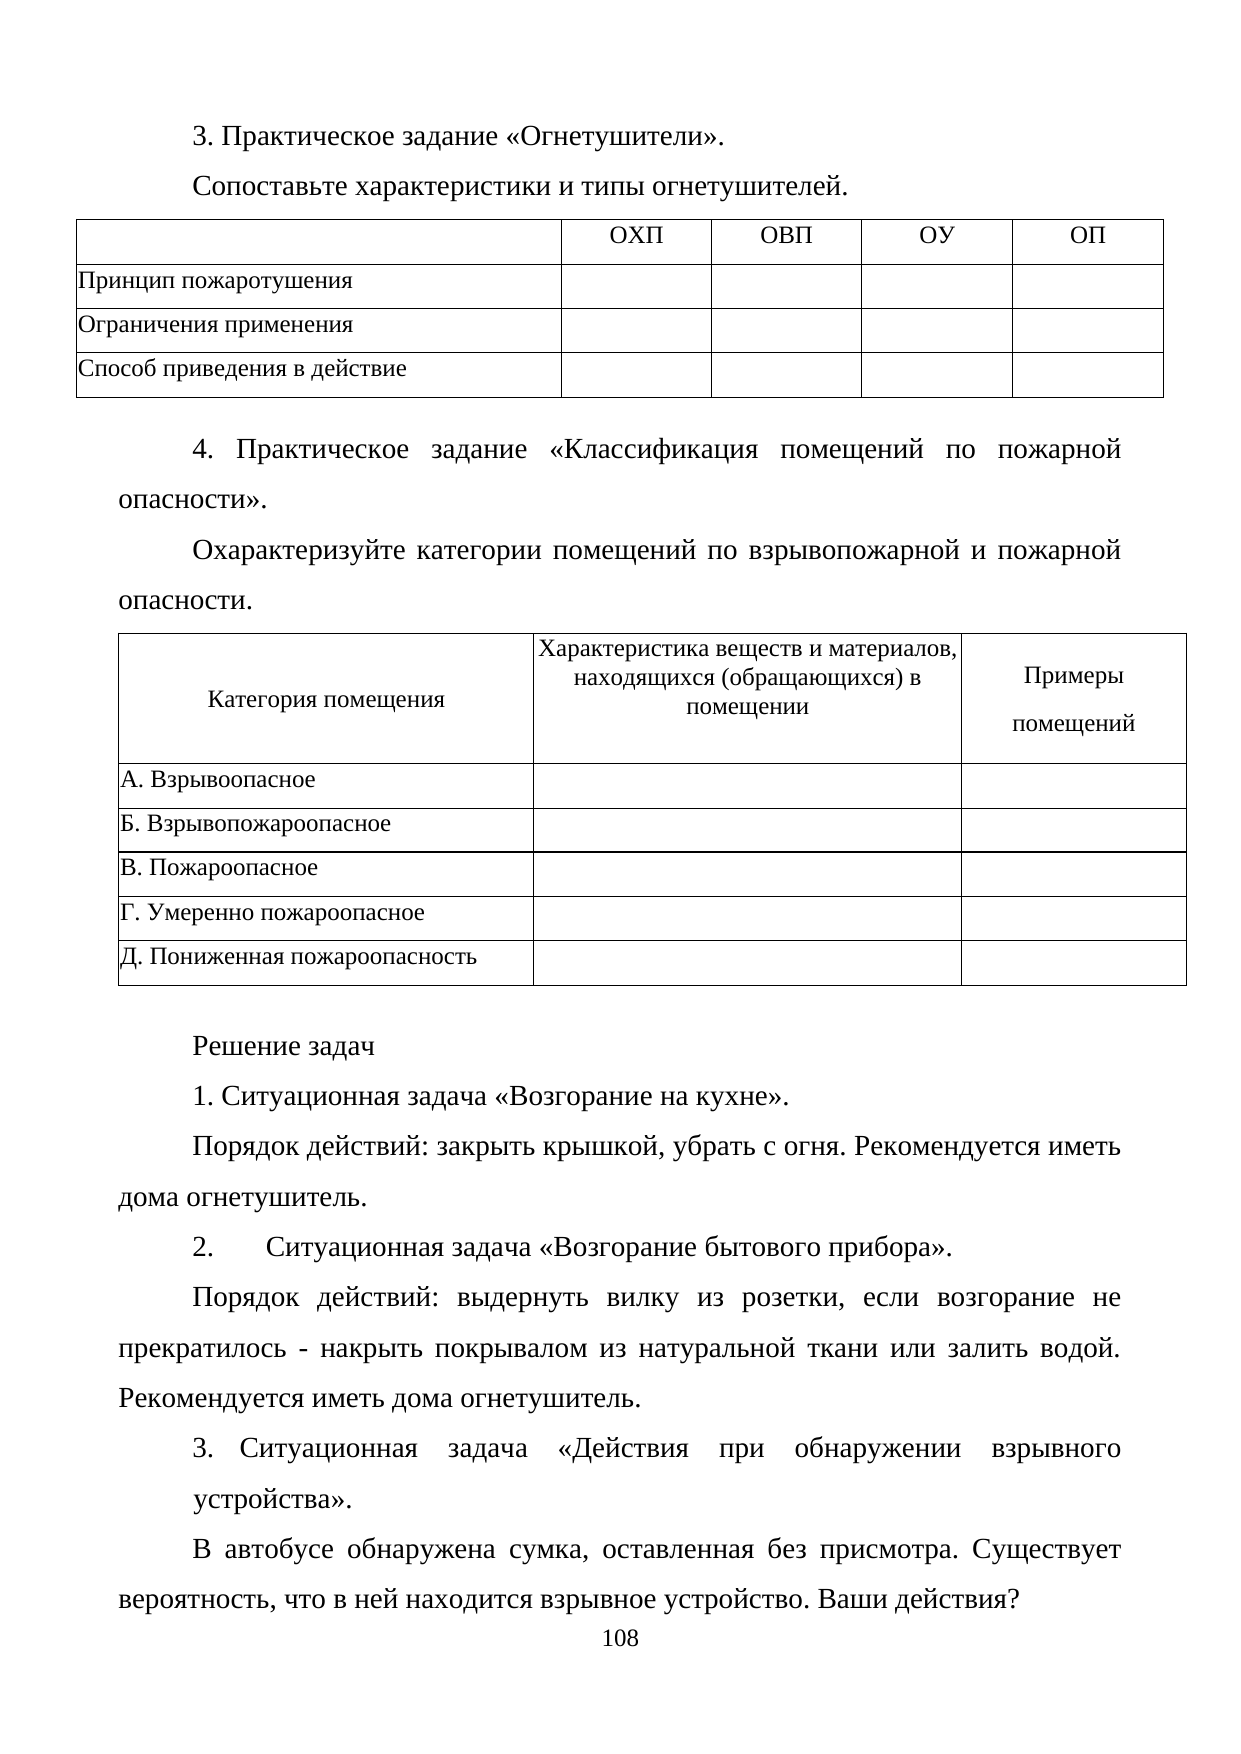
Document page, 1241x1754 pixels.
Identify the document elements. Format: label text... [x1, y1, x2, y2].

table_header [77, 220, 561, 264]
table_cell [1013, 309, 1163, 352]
text Порядок действий: выдернуть вилку из розетки, если возгорание не прекратилось - накрыть покрывалом из натуральной ткани или залить водой. Рекомендуется иметь дома огнетушитель. [118, 1279, 1122, 1414]
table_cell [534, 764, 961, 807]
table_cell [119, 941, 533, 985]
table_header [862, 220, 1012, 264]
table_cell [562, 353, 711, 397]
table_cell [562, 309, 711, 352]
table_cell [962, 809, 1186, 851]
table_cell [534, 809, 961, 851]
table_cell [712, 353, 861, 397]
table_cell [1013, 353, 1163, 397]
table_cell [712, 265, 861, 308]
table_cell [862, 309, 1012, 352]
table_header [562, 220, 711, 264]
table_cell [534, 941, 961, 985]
text В автобусе обнаружена сумка, оставленная без присмотра. Существует вероятность, что в ней находится взрывное устройство. Ваши действия? [118, 1531, 1122, 1615]
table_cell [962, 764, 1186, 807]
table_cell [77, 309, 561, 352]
text Порядок действий: закрыть крышкой, убрать с огня. Рекомендуется иметь дома огнетушитель. [118, 1128, 1122, 1212]
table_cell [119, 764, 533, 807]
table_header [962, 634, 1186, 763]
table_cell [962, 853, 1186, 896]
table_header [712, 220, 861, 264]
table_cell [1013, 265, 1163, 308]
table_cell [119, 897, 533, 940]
text 4. Практическое задание «Классификация помещений по пожарной опасности». [118, 431, 1122, 515]
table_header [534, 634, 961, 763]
list Ситуационная задача «Возгорание бытового прибора». [118, 1229, 1122, 1263]
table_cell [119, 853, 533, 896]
text 3. Практическое задание «Огнетушители». [118, 118, 1122, 152]
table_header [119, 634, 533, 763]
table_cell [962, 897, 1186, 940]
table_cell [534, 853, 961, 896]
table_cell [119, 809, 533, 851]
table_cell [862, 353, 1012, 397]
text 1. Ситуационная задача «Возгорание на кухне». [118, 1078, 1122, 1112]
text Сопоставьте характеристики и типы огнетушителей. [118, 168, 1122, 202]
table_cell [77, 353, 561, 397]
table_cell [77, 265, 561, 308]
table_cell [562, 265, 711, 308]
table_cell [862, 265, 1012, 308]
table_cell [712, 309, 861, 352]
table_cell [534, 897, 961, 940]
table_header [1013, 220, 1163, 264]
list Ситуационная задача «Действия при обнаружении взрывного устройства». [192, 1430, 1122, 1514]
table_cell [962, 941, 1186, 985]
text Охарактеризуйте категории помещений по взрывопожарной и пожарной опасности. [118, 532, 1122, 616]
text Решение задач [118, 1028, 1122, 1061]
